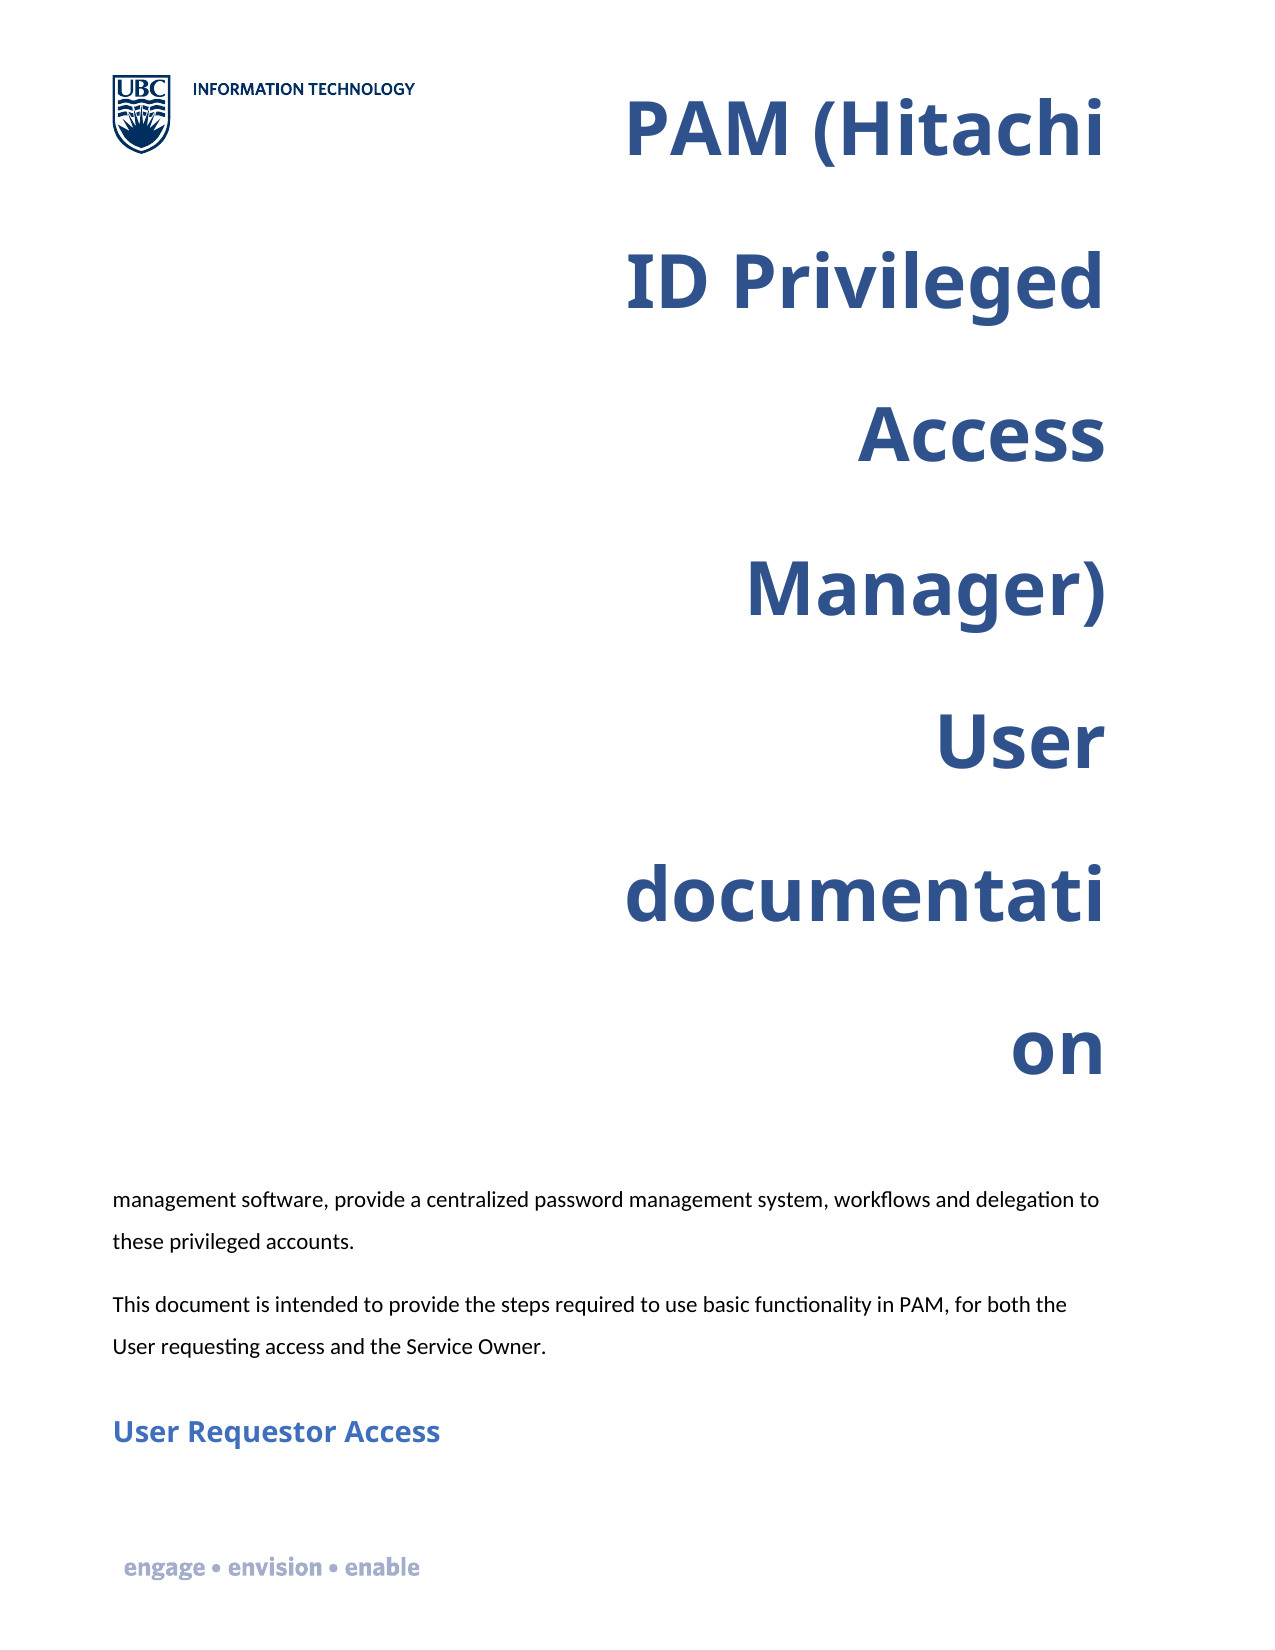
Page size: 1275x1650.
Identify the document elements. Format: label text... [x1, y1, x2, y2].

text This document is intended to provide the steps required to use basic functionality in PAM, for both the User requesting access and the Service Owner. [112, 1290, 1106, 1360]
subtitle User Requestor Access [112, 1411, 1106, 1451]
text Privileged Access Manager (PAM) enterprise service will be implemented at UBC to create secure access to privileged accounts. It works by regularly randomizing privileged passwords on workstations, servers, network devices and applications. Random passwords are encrypted and stored on at least two geographically dispersed replicated credentials vaults. To start with, we will manage the root/sysadmin account on Linux and Administrator account on Windows. This will replace various existing password management software, provide a centralized password management system, workflows and delegation to these privileged accounts. [112, 1185, 1106, 1255]
